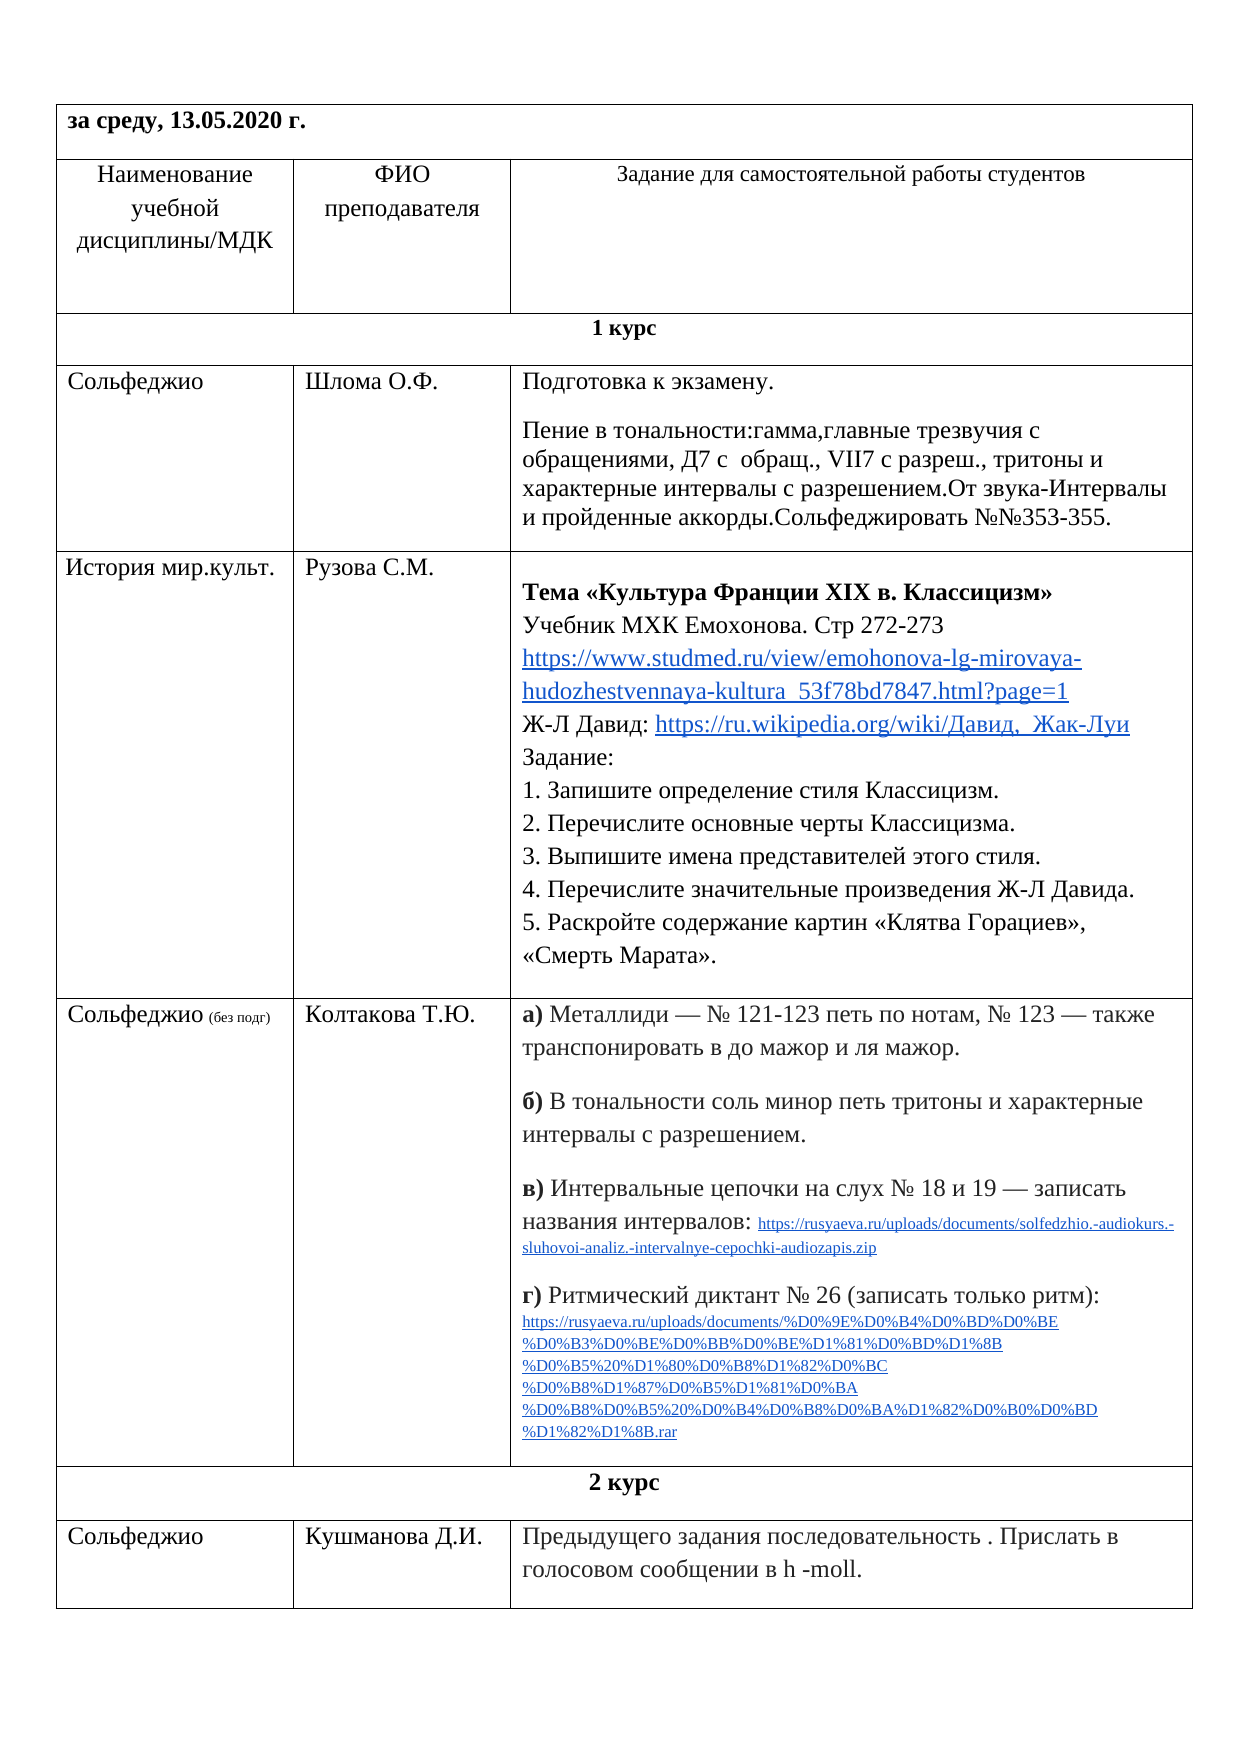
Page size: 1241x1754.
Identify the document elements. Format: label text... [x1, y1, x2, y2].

table_cell 1 курс [57, 314, 1192, 365]
table_cell Подготовка к экзамену. Пение в тональности:гамма,главные трезвучия с обращениями, Д7 с обращ., VII7 с разреш., тритоны и характерные интервалы с разрешением.От звука-Интервалы и пройденные аккорды.Сольфеджировать №№353-355. [511, 366, 1192, 551]
table_header за среду, 13.05.2020 г. [57, 105, 1192, 158]
table_cell ФИО преподавателя [294, 160, 510, 313]
table_cell История мир.культ. [57, 552, 293, 998]
table_cell Предыдущего задания последовательность . Прислать в голосовом сообщении в h -moll. [511, 1521, 1192, 1608]
table_cell а) Металлиди — № 121-123 петь по нотам, № 123 — также транспонировать в до мажор и ля мажор. б) В тональности соль минор петь тритоны и характерные интервалы с разрешением. в) Интервальные цепочки на слух № 18 и 19 — записать названия интервалов: https://rusyaeva.ru/uploads/documents/solfedzhio.-audiokurs.-sluhovoi-analiz.-intervalnye-cepochki-audiozapis.zip г) Ритмический диктант № 26 (записать только ритм): https://rusyaeva.ru/uploads/documents/%D0%9E%D0%B4%D0%BD%D0%BE%D0%B3%D0%BE%D0%BB%D0%BE%D1%81%D0%BD%D1%8B%D0%B5%20%D1%80%D0%B8%D1%82%D0%BC%D0%B8%D1%87%D0%B5%D1%81%D0%BA%D0%B8%D0%B5%20%D0%B4%D0%B8%D0%BA%D1%82%D0%B0%D0%BD%D1%82%D1%8B.rar [511, 999, 1192, 1466]
table_cell Тема «Культура Франции XIX в. Классицизм» Учебник МХК Емохонова. Стр 272-273 https://www.studmed.ru/view/emohonova-lg-mirovaya-hudozhestvennaya-kultura_53f78bd7847.html?page=1 Ж-Л Давид: https://ru.wikipedia.org/wiki/Давид,_Жак-Луи Задание: 1. Запишите определение стиля Классицизм. 2. Перечислите основные черты Классицизма. 3. Выпишите имена представителей этого стиля. 4. Перечислите значительные произведения Ж-Л Давида. 5. Раскройте содержание картин «Клятва Горациев», «Смерть Марата». [511, 552, 1192, 998]
table_cell Наименование учебной дисциплины/МДК [57, 160, 293, 313]
table_cell Рузова С.М. [294, 552, 510, 998]
table_cell 2 курс [57, 1467, 1192, 1520]
table_cell Колтакова Т.Ю. [294, 999, 510, 1466]
table_cell Сольфеджио [57, 1521, 293, 1608]
table_cell Кушманова Д.И. [294, 1521, 510, 1608]
table_cell Сольфеджио (без подг) [57, 999, 293, 1466]
table_cell Сольфеджио [57, 366, 293, 551]
table_cell Задание для самостоятельной работы студентов [511, 160, 1192, 313]
table_cell Шлома О.Ф. [294, 366, 510, 551]
